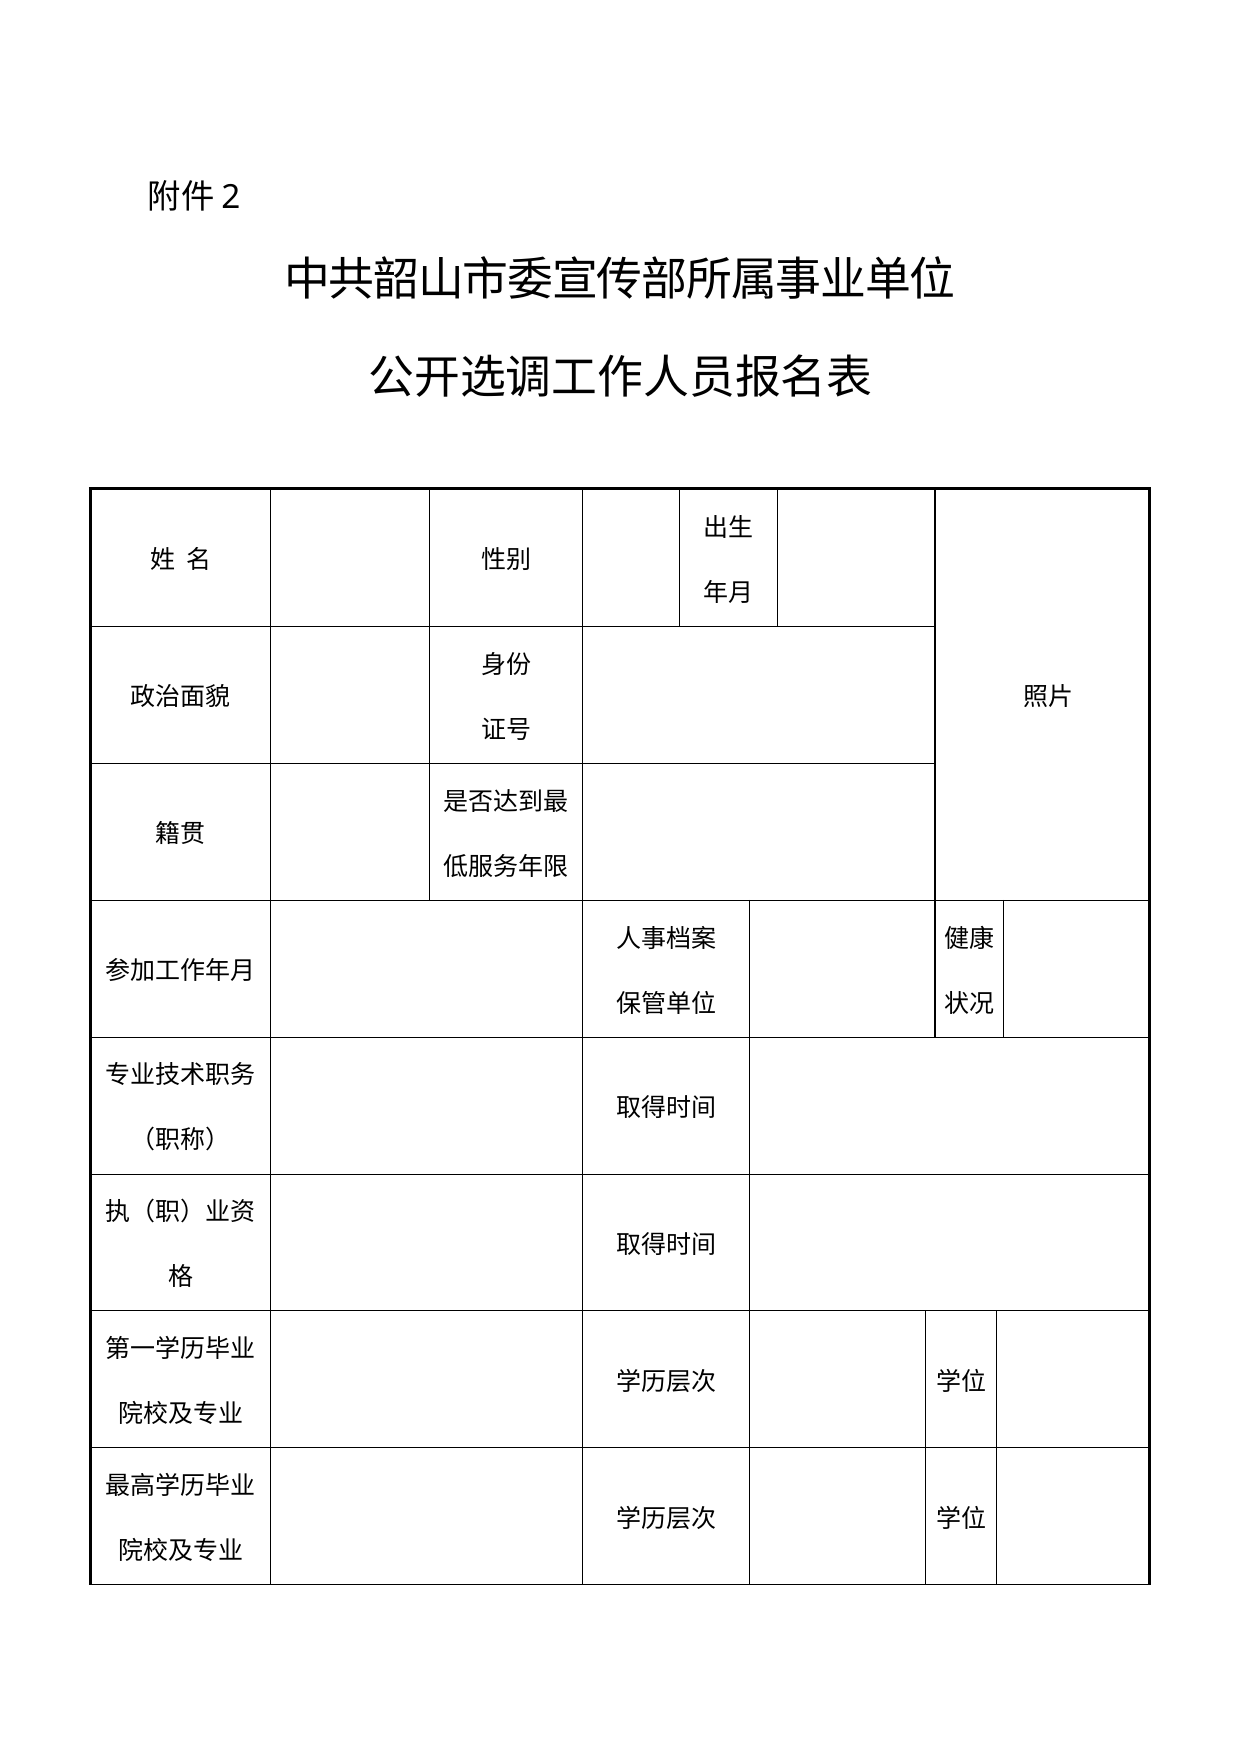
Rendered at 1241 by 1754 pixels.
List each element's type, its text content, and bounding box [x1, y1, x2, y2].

table_cell 政治面貌 [92, 627, 270, 763]
table_cell 是否达到最低服务年限 [430, 764, 582, 900]
table_header 照片 [936, 490, 1148, 900]
table_cell [583, 627, 934, 763]
text 公开选调工作人员报名表 [148, 324, 1092, 422]
table_cell [583, 764, 934, 900]
table_cell [271, 1175, 582, 1310]
table_cell [271, 1038, 582, 1173]
table_cell [271, 1311, 582, 1447]
table_header [778, 490, 934, 626]
table_cell 学位 [926, 1448, 996, 1584]
table_cell 最高学历毕业 院校及专业 [92, 1448, 270, 1584]
table_header [271, 490, 429, 626]
table_cell [750, 1038, 1148, 1173]
table_cell [750, 901, 934, 1037]
table_cell [997, 1311, 1148, 1447]
table_cell [271, 627, 429, 763]
table_cell 学位 [926, 1311, 996, 1447]
table_cell [750, 1311, 925, 1447]
table_header 姓 名 [92, 490, 270, 626]
table_cell 专业技术职务（职称） [92, 1038, 270, 1173]
table_cell [271, 901, 582, 1037]
table_cell [997, 1448, 1148, 1584]
text 中共韶山市委宣传部所属事业单位 [148, 227, 1092, 324]
table_cell 健康状况 [936, 901, 1003, 1037]
table_cell 取得时间 [583, 1038, 749, 1173]
table_cell 参加工作年月 [92, 901, 270, 1037]
table_cell 学历层次 [583, 1311, 749, 1447]
table_cell 取得时间 [583, 1175, 749, 1310]
table_header 出生 年月 [680, 490, 777, 626]
table_cell 第一学历毕业 院校及专业 [92, 1311, 270, 1447]
table_cell 执（职）业资格 [92, 1175, 270, 1310]
text 附件2 [148, 162, 1092, 227]
table_cell [750, 1448, 925, 1584]
table_cell 身份 证号 [430, 627, 582, 763]
table_cell [271, 764, 429, 900]
table_cell [271, 1448, 582, 1584]
table_header 性别 [430, 490, 582, 626]
table_cell 籍贯 [92, 764, 270, 900]
table_cell [1004, 901, 1148, 1037]
table_cell 学历层次 [583, 1448, 749, 1584]
table_cell 人事档案 保管单位 [583, 901, 749, 1037]
table_cell [750, 1175, 1148, 1310]
table_header [583, 490, 679, 626]
